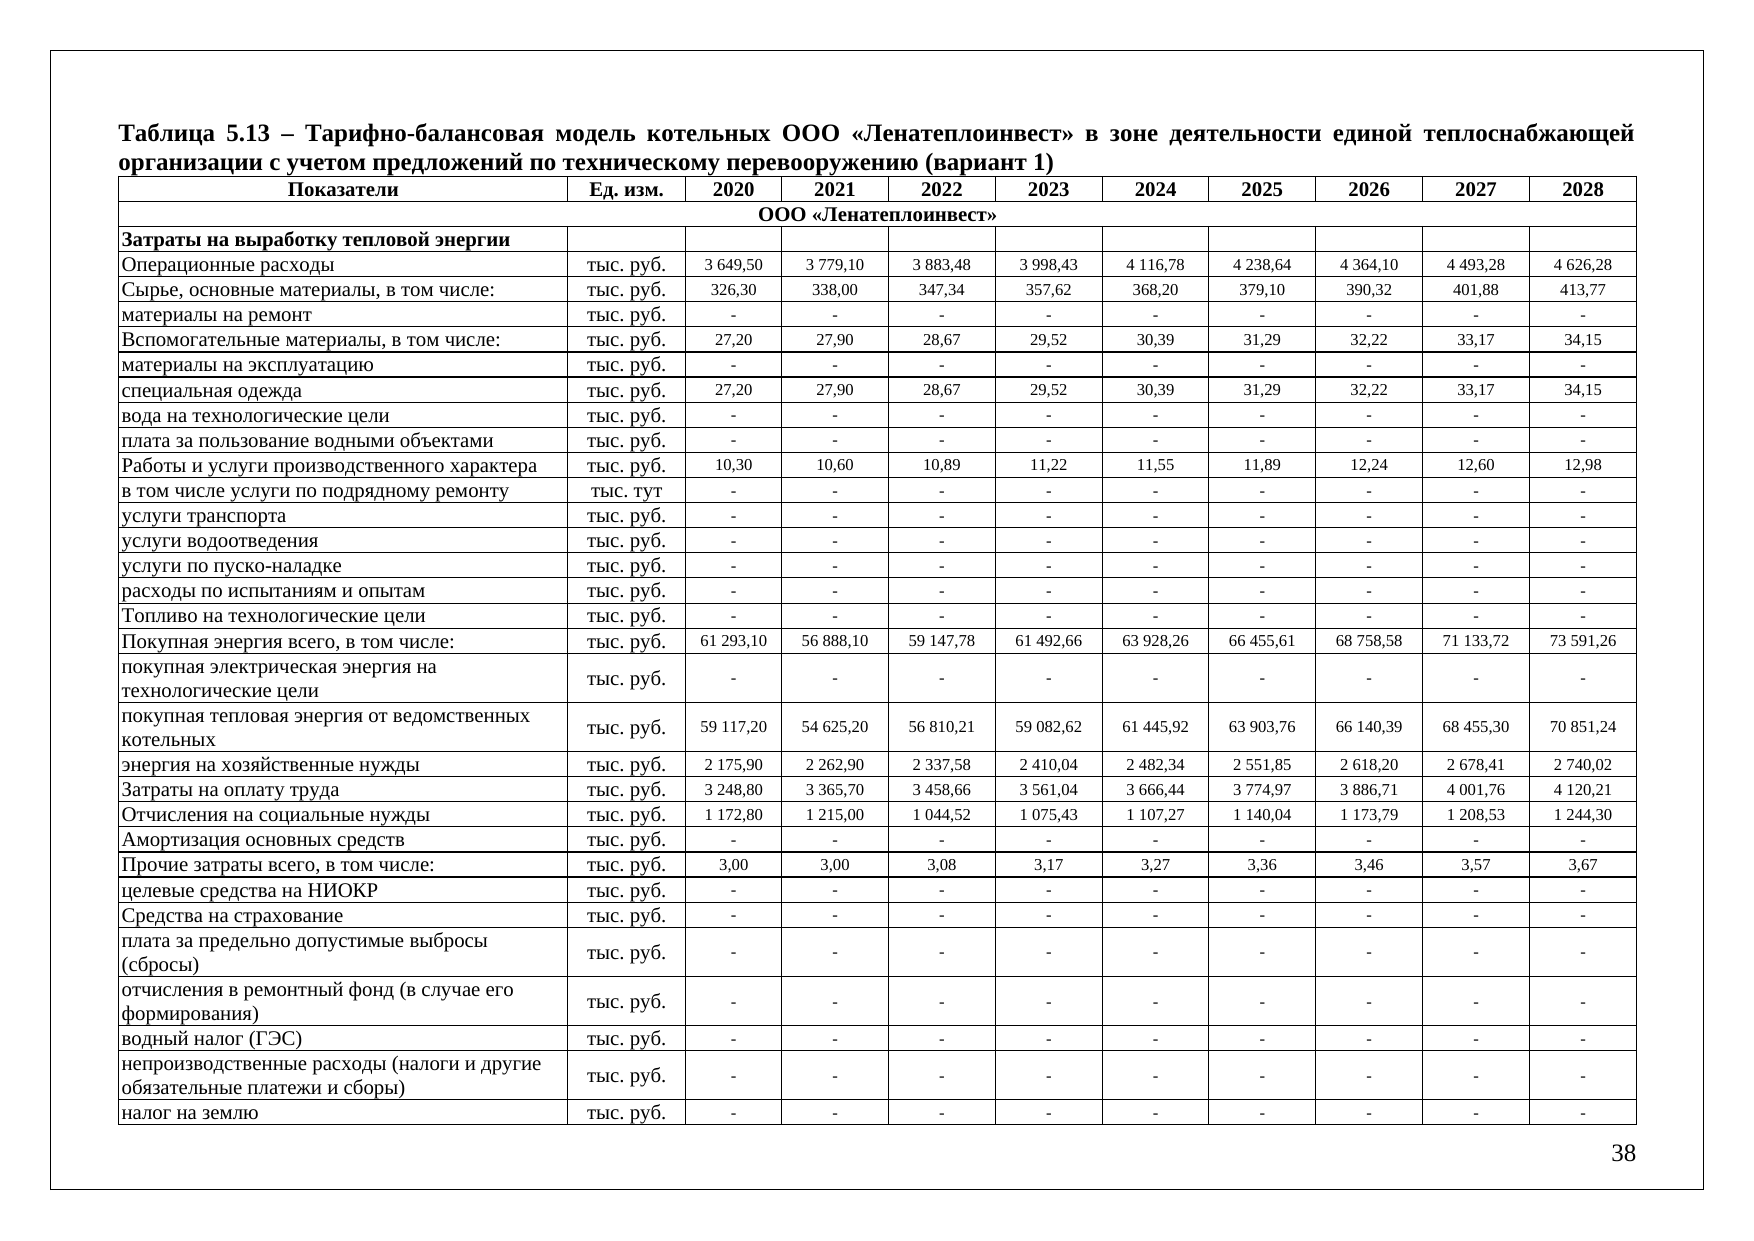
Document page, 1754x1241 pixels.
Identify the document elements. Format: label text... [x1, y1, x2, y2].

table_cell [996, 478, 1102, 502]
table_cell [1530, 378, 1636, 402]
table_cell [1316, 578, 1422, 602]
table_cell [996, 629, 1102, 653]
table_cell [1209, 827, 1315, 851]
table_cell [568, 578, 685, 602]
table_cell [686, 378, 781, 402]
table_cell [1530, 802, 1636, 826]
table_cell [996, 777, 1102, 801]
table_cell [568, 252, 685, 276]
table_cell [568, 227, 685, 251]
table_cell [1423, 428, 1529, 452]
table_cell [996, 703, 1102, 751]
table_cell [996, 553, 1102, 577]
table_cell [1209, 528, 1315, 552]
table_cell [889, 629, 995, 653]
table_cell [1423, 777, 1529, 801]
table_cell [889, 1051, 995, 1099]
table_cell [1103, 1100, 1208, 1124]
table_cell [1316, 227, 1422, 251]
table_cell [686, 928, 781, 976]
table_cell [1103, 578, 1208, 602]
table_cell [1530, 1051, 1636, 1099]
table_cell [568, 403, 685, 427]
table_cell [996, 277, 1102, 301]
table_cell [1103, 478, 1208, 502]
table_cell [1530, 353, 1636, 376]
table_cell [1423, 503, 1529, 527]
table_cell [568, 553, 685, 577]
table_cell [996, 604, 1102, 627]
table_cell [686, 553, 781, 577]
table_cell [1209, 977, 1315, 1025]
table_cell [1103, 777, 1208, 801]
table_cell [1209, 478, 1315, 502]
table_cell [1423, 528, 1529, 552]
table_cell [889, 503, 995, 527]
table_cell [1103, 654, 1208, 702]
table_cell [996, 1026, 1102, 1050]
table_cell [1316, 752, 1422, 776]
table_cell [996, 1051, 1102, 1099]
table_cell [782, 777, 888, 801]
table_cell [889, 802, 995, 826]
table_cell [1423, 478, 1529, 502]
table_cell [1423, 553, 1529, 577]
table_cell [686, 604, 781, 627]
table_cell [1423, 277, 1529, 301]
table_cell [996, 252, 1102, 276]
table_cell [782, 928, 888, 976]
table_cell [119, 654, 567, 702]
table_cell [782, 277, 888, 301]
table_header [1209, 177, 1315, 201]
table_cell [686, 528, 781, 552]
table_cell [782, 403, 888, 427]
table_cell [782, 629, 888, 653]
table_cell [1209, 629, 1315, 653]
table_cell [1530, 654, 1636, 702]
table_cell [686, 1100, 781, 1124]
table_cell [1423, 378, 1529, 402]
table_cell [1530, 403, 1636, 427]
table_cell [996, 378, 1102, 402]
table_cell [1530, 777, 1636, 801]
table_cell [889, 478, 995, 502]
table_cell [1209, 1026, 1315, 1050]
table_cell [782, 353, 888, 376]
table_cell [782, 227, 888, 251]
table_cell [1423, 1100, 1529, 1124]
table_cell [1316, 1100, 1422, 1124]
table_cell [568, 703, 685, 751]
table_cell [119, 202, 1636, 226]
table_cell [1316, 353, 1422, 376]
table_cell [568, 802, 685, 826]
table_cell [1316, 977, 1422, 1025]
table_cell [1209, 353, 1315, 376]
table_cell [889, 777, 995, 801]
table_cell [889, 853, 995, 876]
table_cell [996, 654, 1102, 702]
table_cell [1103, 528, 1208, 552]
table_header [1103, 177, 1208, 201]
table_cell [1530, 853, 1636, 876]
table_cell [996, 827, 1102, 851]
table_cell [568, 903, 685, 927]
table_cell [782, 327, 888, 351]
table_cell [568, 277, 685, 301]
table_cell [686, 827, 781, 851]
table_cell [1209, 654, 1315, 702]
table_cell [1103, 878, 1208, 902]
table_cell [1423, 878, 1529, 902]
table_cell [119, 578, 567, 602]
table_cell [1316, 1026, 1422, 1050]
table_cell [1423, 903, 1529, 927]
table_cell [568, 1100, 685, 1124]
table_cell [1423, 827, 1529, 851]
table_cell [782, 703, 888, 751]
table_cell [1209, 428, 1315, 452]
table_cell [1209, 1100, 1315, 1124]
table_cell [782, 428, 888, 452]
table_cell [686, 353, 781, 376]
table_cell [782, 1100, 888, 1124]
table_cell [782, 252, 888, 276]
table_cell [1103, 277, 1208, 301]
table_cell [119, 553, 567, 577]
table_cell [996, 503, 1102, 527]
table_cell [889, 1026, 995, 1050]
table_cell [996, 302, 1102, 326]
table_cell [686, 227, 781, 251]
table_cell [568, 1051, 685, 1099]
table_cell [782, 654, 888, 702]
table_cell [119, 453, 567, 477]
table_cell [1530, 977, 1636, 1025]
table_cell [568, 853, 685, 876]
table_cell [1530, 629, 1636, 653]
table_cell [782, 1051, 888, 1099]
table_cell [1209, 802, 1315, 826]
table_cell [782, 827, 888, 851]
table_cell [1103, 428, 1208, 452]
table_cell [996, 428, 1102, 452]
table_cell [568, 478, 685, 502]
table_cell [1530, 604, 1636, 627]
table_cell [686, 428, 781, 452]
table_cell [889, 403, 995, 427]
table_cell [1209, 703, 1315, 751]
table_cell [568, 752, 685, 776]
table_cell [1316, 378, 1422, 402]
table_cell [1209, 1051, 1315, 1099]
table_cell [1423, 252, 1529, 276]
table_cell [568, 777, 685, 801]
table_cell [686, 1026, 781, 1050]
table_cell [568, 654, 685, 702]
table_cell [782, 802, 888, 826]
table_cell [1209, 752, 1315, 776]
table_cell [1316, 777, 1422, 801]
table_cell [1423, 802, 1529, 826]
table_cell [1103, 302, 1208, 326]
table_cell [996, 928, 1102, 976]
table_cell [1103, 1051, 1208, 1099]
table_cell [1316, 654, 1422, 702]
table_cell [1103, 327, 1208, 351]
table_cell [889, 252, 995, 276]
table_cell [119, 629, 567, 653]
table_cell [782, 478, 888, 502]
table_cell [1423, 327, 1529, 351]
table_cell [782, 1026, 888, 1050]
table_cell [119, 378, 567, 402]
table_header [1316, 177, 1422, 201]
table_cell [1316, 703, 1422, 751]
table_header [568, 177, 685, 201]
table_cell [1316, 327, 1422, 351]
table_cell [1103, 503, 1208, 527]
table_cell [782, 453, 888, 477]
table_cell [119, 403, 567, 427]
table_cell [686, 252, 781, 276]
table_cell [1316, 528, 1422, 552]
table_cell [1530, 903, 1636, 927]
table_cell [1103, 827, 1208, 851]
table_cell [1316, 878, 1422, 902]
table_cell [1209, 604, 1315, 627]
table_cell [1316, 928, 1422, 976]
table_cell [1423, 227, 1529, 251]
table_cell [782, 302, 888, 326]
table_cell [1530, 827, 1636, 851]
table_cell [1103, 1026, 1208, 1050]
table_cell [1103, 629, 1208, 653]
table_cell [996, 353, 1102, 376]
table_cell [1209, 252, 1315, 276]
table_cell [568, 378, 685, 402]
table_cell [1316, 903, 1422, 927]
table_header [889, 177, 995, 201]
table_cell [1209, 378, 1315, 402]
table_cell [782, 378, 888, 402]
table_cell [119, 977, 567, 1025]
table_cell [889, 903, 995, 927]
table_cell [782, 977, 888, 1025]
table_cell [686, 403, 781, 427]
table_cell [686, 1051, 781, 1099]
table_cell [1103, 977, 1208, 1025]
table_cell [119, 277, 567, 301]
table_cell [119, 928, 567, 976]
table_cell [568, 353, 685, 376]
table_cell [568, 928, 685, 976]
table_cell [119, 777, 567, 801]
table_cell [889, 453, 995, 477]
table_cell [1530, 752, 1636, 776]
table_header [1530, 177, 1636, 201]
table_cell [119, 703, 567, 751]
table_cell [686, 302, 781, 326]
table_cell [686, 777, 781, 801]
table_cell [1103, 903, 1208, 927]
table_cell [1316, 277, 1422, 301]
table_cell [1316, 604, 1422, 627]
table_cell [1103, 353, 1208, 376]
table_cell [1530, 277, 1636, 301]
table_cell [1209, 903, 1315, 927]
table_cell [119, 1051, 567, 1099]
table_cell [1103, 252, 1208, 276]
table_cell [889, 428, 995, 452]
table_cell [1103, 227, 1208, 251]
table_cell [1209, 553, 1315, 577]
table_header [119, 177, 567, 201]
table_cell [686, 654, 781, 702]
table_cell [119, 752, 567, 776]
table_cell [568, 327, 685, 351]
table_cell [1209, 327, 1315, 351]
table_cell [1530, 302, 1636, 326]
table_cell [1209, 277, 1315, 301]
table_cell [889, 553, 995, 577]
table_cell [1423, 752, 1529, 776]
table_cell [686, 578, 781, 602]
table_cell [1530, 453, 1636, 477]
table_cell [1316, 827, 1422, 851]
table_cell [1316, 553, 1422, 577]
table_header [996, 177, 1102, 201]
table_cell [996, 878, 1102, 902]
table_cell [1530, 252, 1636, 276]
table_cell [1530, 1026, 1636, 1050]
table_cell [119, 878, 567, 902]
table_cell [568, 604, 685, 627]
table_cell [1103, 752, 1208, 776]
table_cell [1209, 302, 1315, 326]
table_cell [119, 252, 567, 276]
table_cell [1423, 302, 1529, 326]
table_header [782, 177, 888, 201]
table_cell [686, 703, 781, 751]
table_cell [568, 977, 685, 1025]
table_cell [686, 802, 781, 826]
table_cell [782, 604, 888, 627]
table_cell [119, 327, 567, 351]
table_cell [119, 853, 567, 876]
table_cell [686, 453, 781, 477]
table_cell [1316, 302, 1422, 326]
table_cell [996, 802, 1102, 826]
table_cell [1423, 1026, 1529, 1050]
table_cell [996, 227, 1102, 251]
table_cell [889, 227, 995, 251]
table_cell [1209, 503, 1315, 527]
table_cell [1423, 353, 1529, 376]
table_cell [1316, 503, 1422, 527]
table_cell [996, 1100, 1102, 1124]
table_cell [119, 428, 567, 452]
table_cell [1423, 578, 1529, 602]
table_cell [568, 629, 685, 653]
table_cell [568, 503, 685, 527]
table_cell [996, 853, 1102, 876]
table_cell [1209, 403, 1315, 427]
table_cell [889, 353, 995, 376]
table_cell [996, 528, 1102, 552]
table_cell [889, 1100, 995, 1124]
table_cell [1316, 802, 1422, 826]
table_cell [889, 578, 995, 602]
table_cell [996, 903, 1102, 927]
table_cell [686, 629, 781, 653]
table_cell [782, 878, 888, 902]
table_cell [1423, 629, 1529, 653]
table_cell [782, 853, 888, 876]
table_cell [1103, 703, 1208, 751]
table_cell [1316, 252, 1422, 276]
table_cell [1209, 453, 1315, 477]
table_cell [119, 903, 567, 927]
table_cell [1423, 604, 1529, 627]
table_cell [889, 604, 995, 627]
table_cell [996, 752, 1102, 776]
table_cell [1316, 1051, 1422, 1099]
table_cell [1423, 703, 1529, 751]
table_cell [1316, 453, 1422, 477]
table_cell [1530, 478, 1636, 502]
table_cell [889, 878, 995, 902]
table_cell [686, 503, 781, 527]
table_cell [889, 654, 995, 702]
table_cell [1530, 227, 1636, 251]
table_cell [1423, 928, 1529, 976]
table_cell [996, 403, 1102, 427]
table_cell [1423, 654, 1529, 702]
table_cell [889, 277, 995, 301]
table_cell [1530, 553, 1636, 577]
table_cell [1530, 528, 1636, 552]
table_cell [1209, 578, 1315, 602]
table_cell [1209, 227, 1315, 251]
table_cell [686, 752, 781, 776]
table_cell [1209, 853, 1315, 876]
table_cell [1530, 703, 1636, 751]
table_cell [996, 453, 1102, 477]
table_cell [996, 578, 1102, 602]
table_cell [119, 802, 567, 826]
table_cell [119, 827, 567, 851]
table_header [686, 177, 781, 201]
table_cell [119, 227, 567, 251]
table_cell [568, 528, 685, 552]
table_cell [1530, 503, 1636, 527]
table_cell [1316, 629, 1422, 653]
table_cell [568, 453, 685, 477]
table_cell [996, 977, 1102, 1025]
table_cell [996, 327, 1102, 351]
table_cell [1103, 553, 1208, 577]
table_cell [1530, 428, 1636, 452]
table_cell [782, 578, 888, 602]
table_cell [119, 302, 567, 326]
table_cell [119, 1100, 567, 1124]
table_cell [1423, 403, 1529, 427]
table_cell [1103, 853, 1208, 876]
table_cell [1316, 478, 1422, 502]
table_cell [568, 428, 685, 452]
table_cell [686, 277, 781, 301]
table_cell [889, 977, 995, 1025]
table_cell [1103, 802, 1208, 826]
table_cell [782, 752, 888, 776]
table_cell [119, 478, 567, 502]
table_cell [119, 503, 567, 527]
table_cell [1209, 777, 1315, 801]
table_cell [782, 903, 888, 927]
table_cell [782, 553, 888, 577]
text Таблица 5.13 – Тарифно-балансовая модель котельных ООО «Ленатеплоинвест» в зоне деятельности единой теплоснабжающей организации с учетом предложений по техническому перевооружению (вариант 1) [118, 118, 1636, 176]
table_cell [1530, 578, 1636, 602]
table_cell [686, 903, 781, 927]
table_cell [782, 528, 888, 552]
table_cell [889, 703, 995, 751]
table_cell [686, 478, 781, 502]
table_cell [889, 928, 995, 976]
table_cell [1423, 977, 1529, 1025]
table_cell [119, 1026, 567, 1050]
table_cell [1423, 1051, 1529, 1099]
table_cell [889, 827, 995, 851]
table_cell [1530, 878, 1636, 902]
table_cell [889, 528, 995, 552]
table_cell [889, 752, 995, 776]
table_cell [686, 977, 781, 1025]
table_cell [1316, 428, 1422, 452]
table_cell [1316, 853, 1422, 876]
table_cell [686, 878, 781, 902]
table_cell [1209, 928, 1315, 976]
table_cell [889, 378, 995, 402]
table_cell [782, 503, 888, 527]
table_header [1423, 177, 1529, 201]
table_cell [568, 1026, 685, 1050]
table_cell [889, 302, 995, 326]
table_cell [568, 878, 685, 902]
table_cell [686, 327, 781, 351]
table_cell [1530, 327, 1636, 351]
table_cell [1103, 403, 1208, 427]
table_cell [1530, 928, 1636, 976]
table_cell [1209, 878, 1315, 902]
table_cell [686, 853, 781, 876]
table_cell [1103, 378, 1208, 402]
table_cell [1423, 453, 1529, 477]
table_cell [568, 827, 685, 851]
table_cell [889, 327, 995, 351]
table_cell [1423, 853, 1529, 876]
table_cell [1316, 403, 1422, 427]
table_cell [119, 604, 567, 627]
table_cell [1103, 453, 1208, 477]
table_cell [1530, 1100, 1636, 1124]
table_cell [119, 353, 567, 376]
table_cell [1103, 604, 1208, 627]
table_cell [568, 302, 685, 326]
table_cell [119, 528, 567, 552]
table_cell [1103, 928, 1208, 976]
